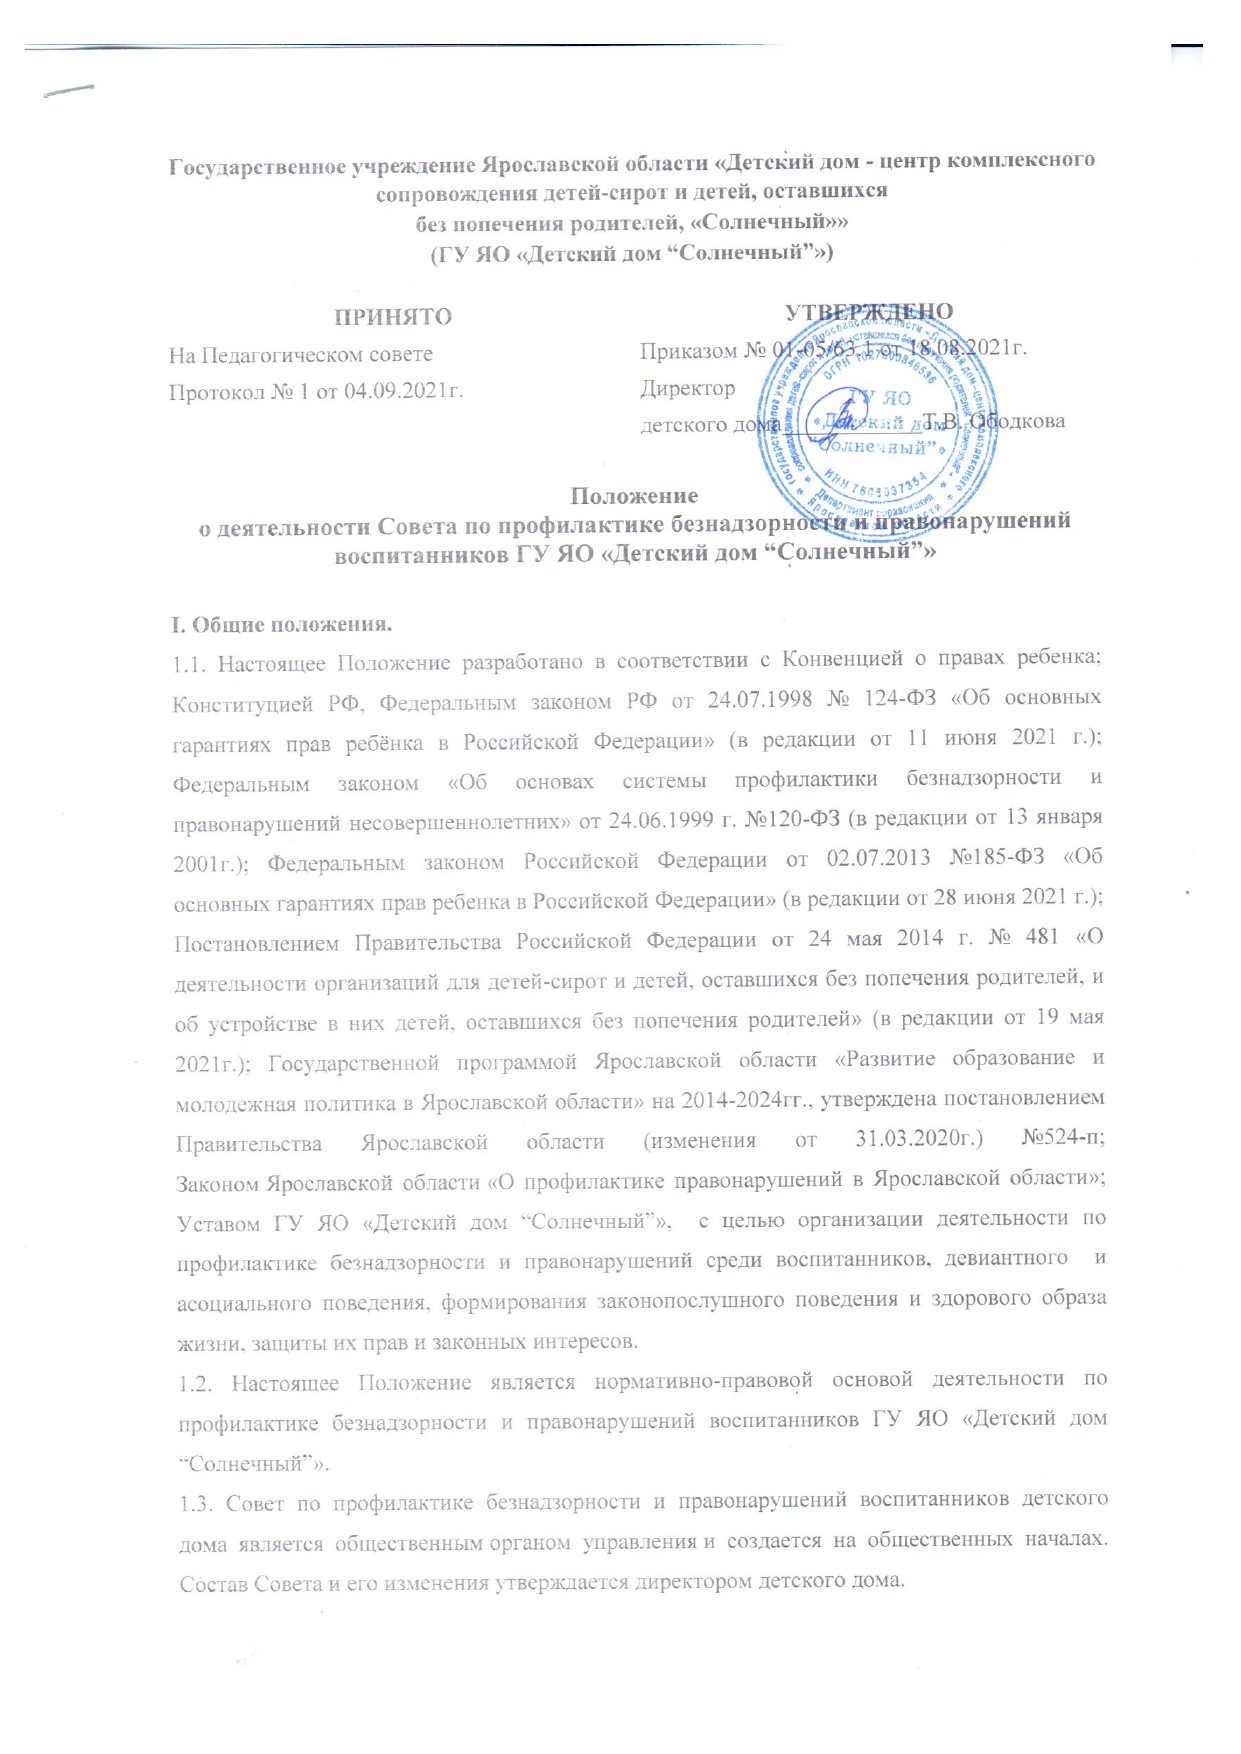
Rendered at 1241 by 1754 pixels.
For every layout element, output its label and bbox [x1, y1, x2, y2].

picture [24, 44, 1214, 1681]
